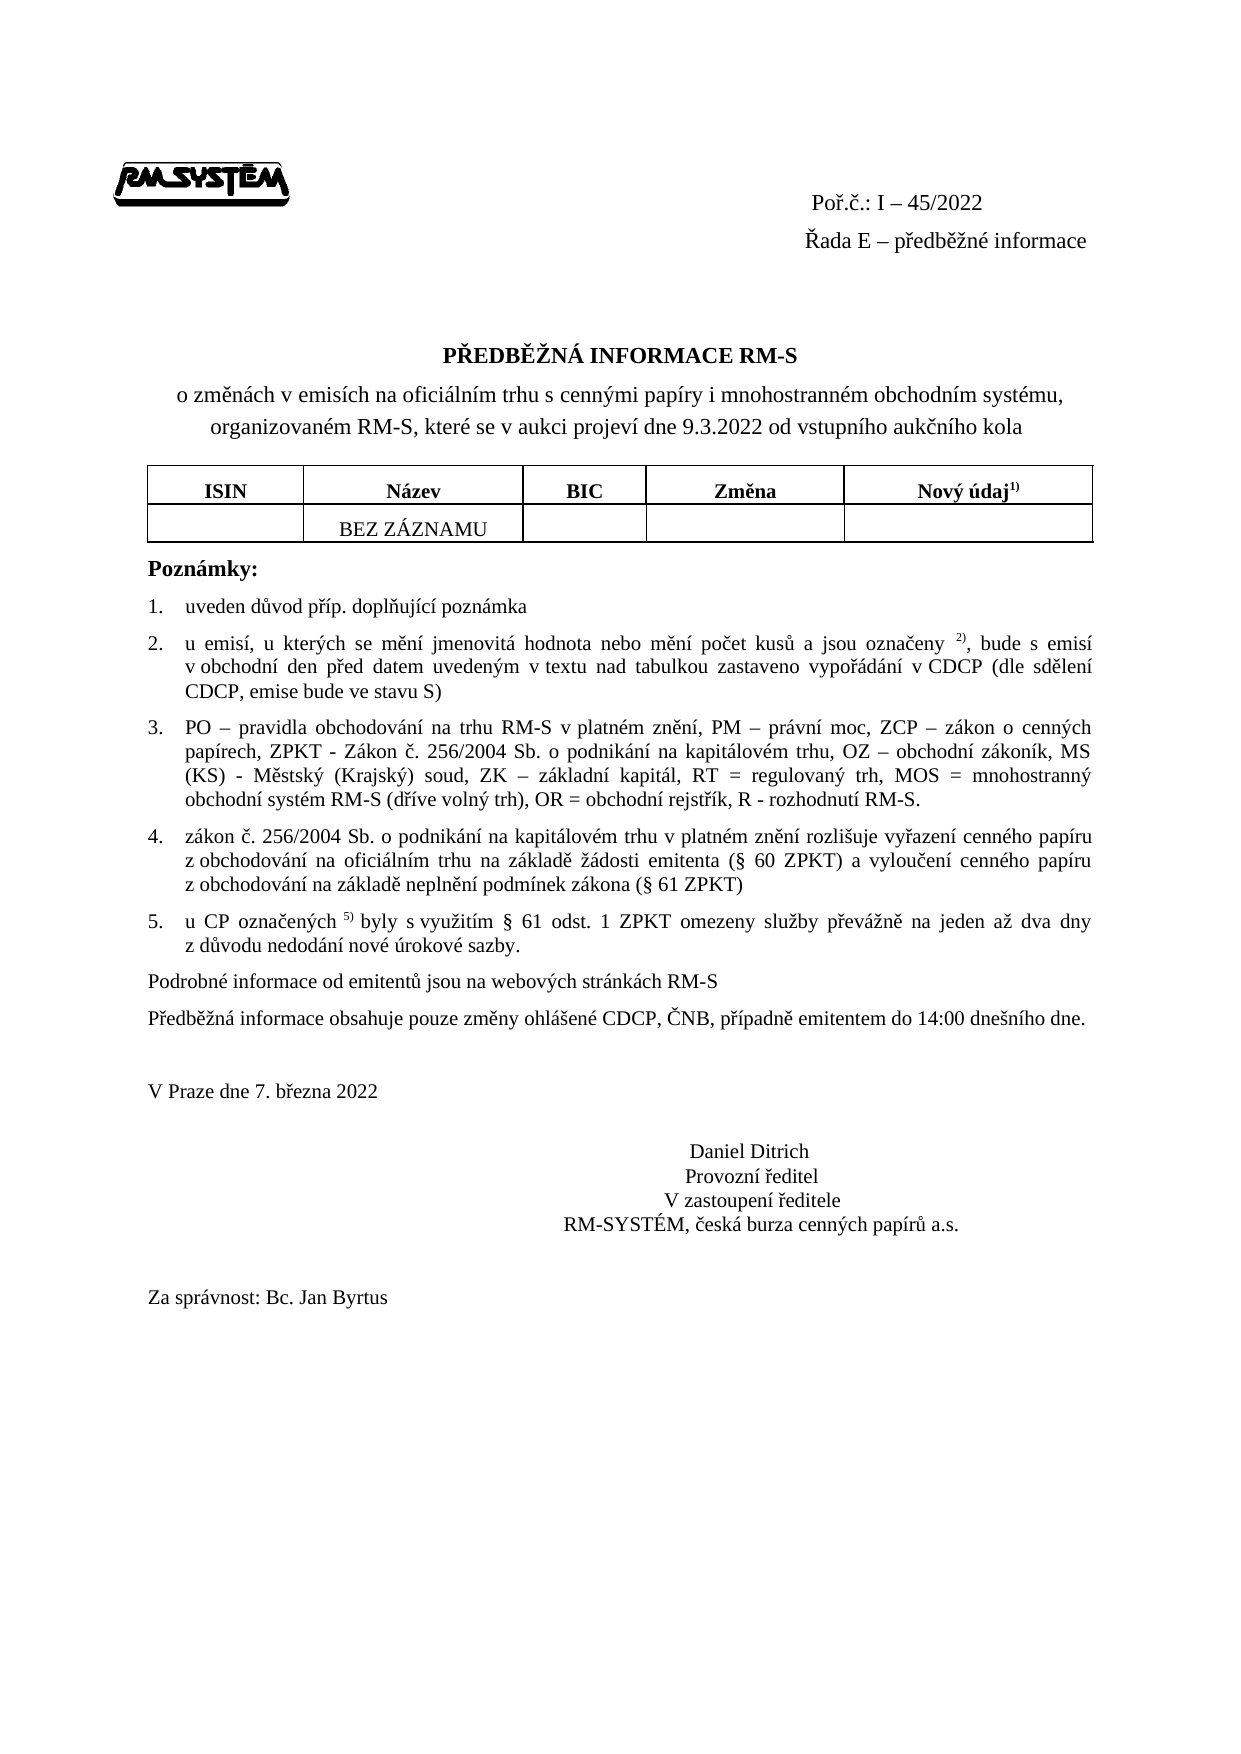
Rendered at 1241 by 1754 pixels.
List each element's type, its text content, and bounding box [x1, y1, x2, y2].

text Za správnost: Bc. Jan Byrtus [148, 1285, 1093, 1309]
text Daniel Ditrich [148, 1139, 1093, 1163]
text Předběžná informace obsahuje pouze změny ohlášené CDCP, ČNB, případně emitentem do 14:00 dnešního dne. [148, 1006, 1093, 1030]
text Provozní ředitel [148, 1163, 1093, 1188]
text RM-SYSTÉM, česká burza cenných papírů a.s. [148, 1212, 1093, 1236]
text Poznámky: [148, 555, 1093, 581]
table_header Název [304, 466, 522, 503]
text V zastoupení ředitele [148, 1188, 1093, 1212]
list u emisí, u kterých se mění jmenovitá hodnota nebo mění počet kusů a jsou označeny 2), bude s emisí v obchodní den před datem uvedeným v textu nad tabulkou zastaveno vypořádání v CDCP (dle sdělení CDCP, emise bude ve stavu S) [148, 630, 1093, 703]
table_cell BEZ ZÁZNAMU [304, 505, 522, 541]
text Poř.č.: I – 45/2022 [29, 160, 1093, 215]
list PO – pravidla obchodování na trhu RM-S v platném znění, PM – právní moc, ZCP – zákon o cenných papírech, ZPKT - Zákon č. 256/2004 Sb. o podnikání na kapitálovém trhu, OZ – obchodní zákoník, MS (KS) - Městský (Krajský) soud, ZK – základní kapitál, RT = regulovaný trh, MOS = mnohostranný obchodní systém RM-S (dříve volný trh), OR = obchodní rejstřík, R - rozhodnutí RM-S. [148, 715, 1093, 811]
list uveden důvod příp. doplňující poznámka [148, 594, 1093, 618]
picture [107, 160, 294, 211]
text o změnách v emisích na oficiálním trhu s cennými papíry i mnohostranném obchodním systému, organizovaném RM-S, které se v aukci projeví dne 9.3.2022 od vstupního aukčního kola [148, 381, 1093, 465]
text Podrobné informace od emitentů jsou na webových stránkách RM-S [148, 969, 1093, 993]
table_header BIC [524, 466, 645, 503]
table_cell [647, 505, 844, 541]
table_cell [845, 505, 1092, 541]
list u CP označených 5) byly s využitím § 61 odst. 1 ZPKT omezeny služby převážně na jeden až dva dny z důvodu nedodání nové úrokové sazby. [148, 908, 1093, 957]
table_header Nový údaj1) [845, 466, 1092, 503]
table_cell [148, 505, 303, 541]
text PŘEDBĚŽNÁ INFORMACE RM-S [44, 342, 1093, 368]
table_header Změna [647, 466, 843, 503]
table_cell [524, 505, 646, 541]
table_header ISIN [148, 466, 303, 503]
text Řada E – předběžné informace [29, 228, 1093, 254]
text V Praze dne 7. března 2022 [148, 1079, 1093, 1103]
list zákon č. 256/2004 Sb. o podnikání na kapitálovém trhu v platném znění rozlišuje vyřazení cenného papíru z obchodování na oficiálním trhu na základě žádosti emitenta (§ 60 ZPKT) a vyloučení cenného papíru z obchodování na základě neplnění podmínek zákona (§ 61 ZPKT) [148, 824, 1093, 896]
